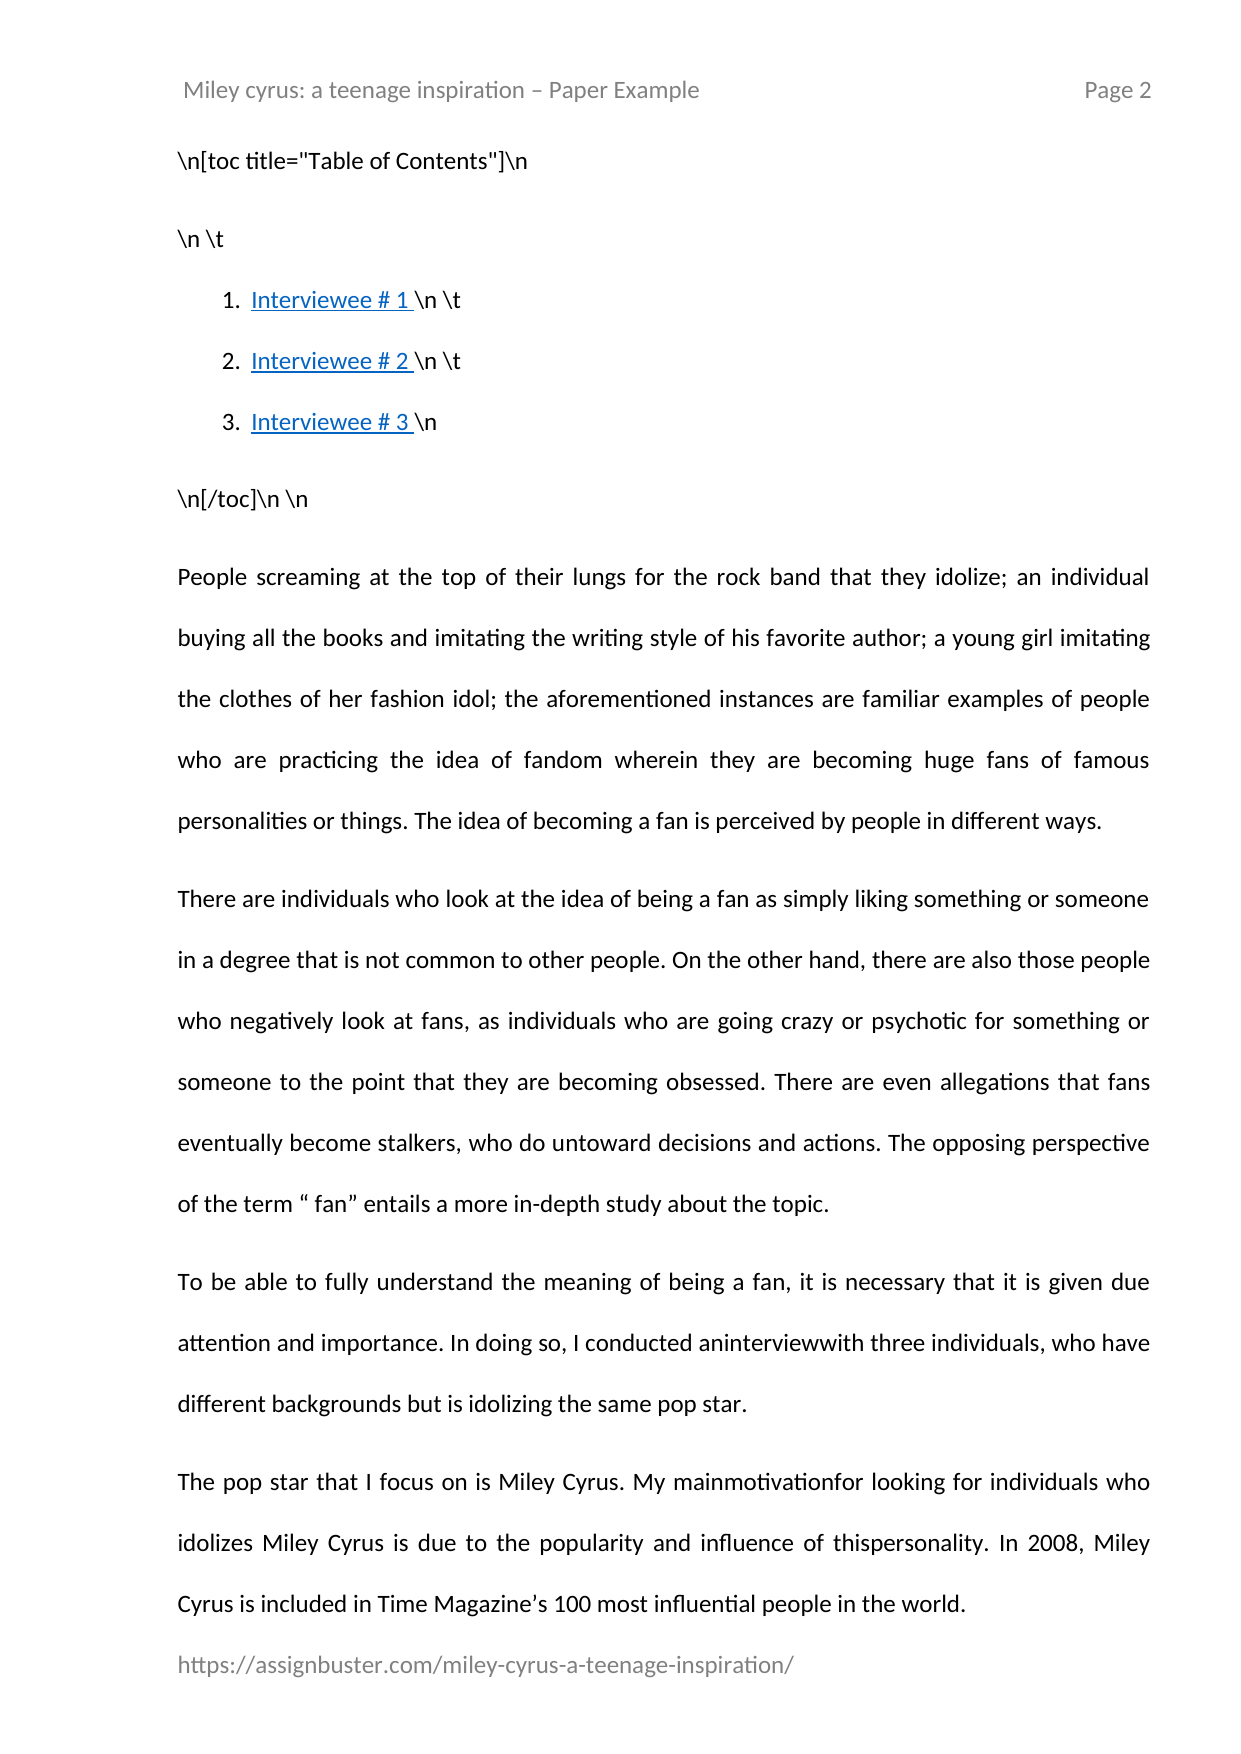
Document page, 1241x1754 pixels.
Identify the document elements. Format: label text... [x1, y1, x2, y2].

text People screaming at the top of their lungs for the rock band that they idolize; an individual buying all the books and imitating the writing style of his favorite author; a young girl imitating the clothes of her fashion idol; the aforementioned instances are familiar examples of people who are practicing the idea of fandom wherein they are becoming huge fans of famous personalities or things. The idea of becoming a fan is perceived by people in different ways. [177, 561, 1152, 836]
list Interviewee # 2 \n \t [222, 345, 1152, 375]
text There are individuals who look at the idea of being a fan as simply liking something or someone in a degree that is not common to other people. On the other hand, there are also those people who negatively look at fans, as individuals who are going crazy or psychotic for something or someone to the point that they are becoming obsessed. There are even allegations that fans eventually become stalkers, who do untoward decisions and actions. The opposing perspective of the term “ fan” entails a more in-depth study about the topic. [177, 883, 1152, 1219]
text To be able to fully understand the meaning of being a fan, it is necessary that it is given due attention and importance. In doing so, I conducted aninterviewwith three individuals, who have different backgrounds but is idolizing the same pop star. [177, 1266, 1152, 1419]
text \n[/toc]\n \n [177, 483, 1152, 514]
text \n[toc title="Table of Contents"]\n [177, 145, 1152, 176]
list \n \t [177, 223, 1152, 253]
text The pop star that I focus on is Miley Cyrus. My mainmotivationfor looking for individuals who idolizes Miley Cyrus is due to the popularity and influence of thispersonality. In 2008, Miley Cyrus is included in Time Magazine’s 100 most influential people in the world. [177, 1466, 1152, 1618]
list Interviewee # 1 \n \t [222, 284, 1152, 314]
list Interviewee # 3 \n [222, 406, 1152, 436]
